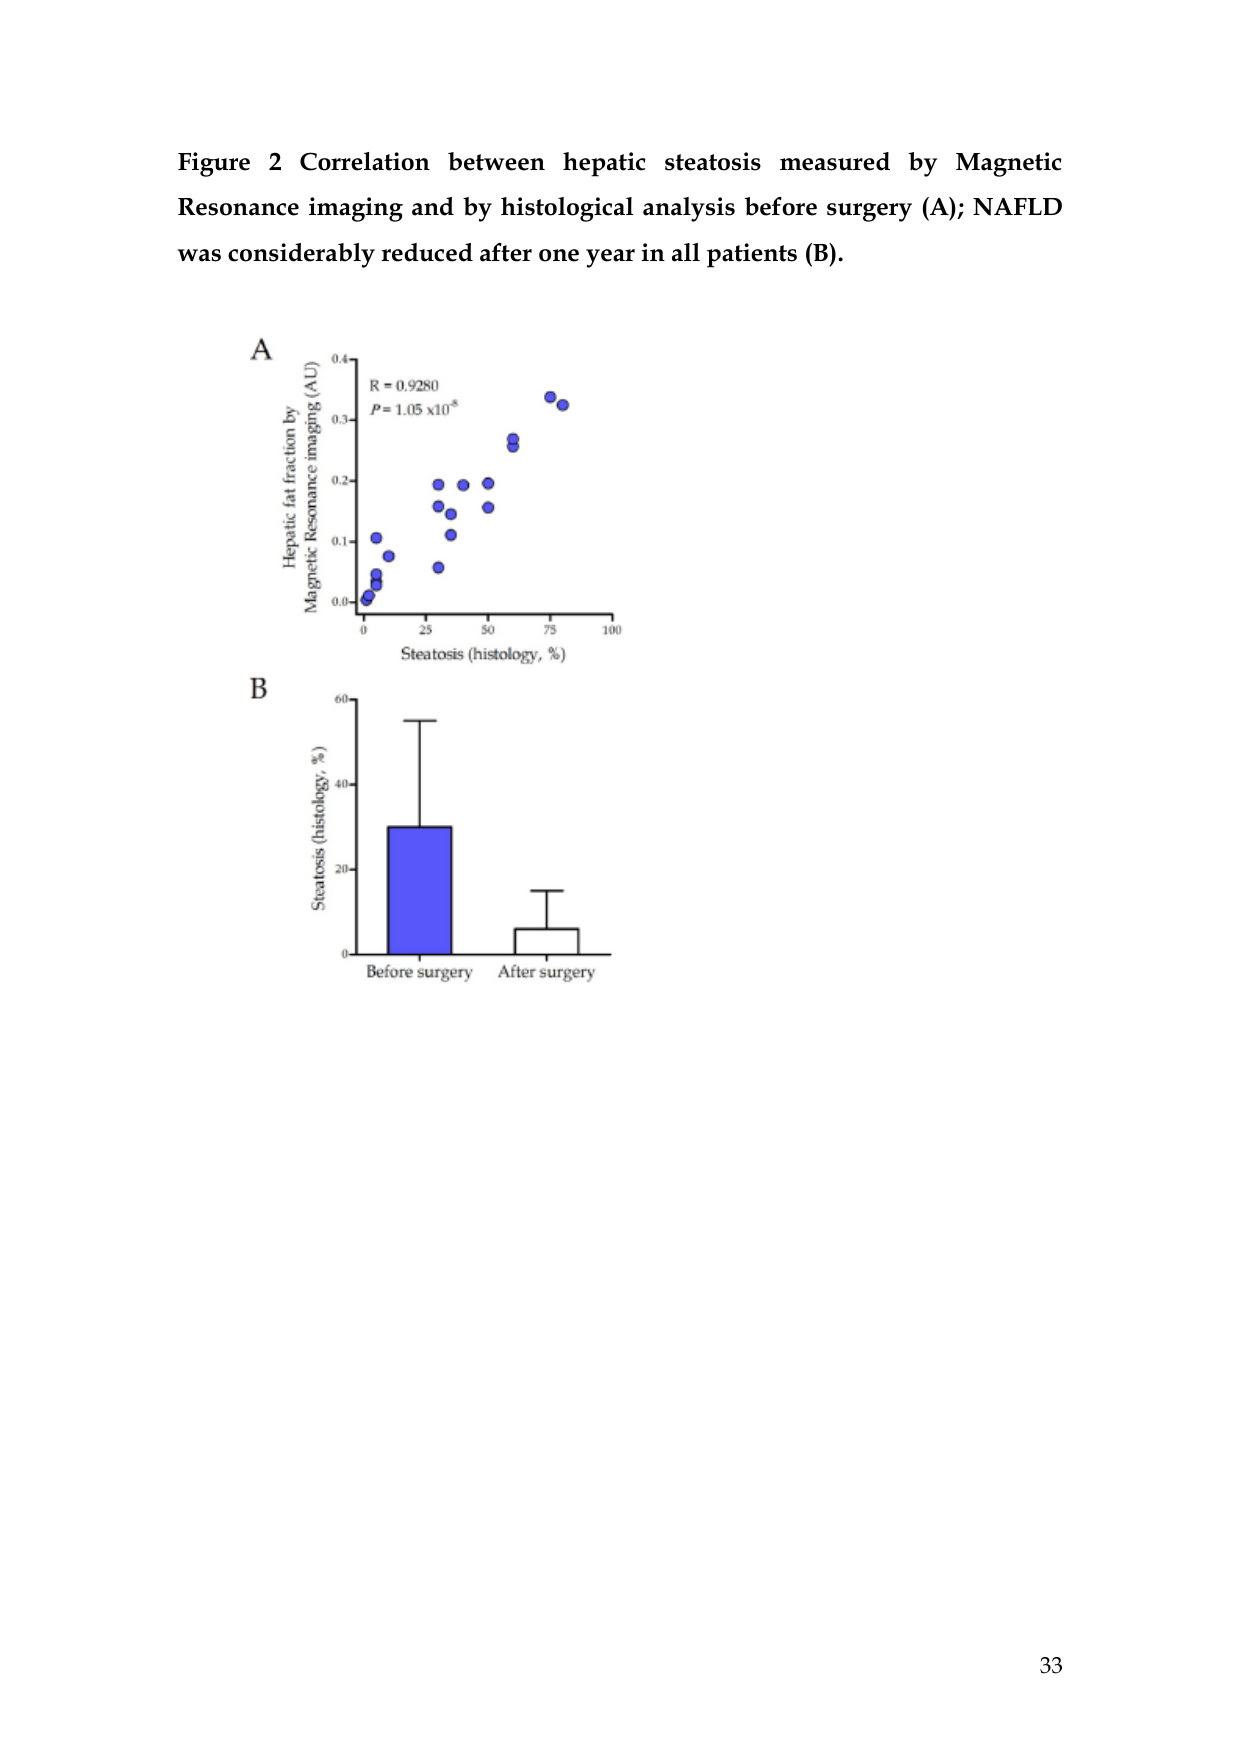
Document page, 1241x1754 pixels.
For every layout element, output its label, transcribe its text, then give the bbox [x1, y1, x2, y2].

picture [177, 282, 715, 1012]
text Figure 2 Correlation between hepatic steatosis measured by Magnetic Resonance imaging and by histological analysis before surgery (A); NAFLD was considerably reduced after one year in all patients (B). [177, 148, 1063, 268]
